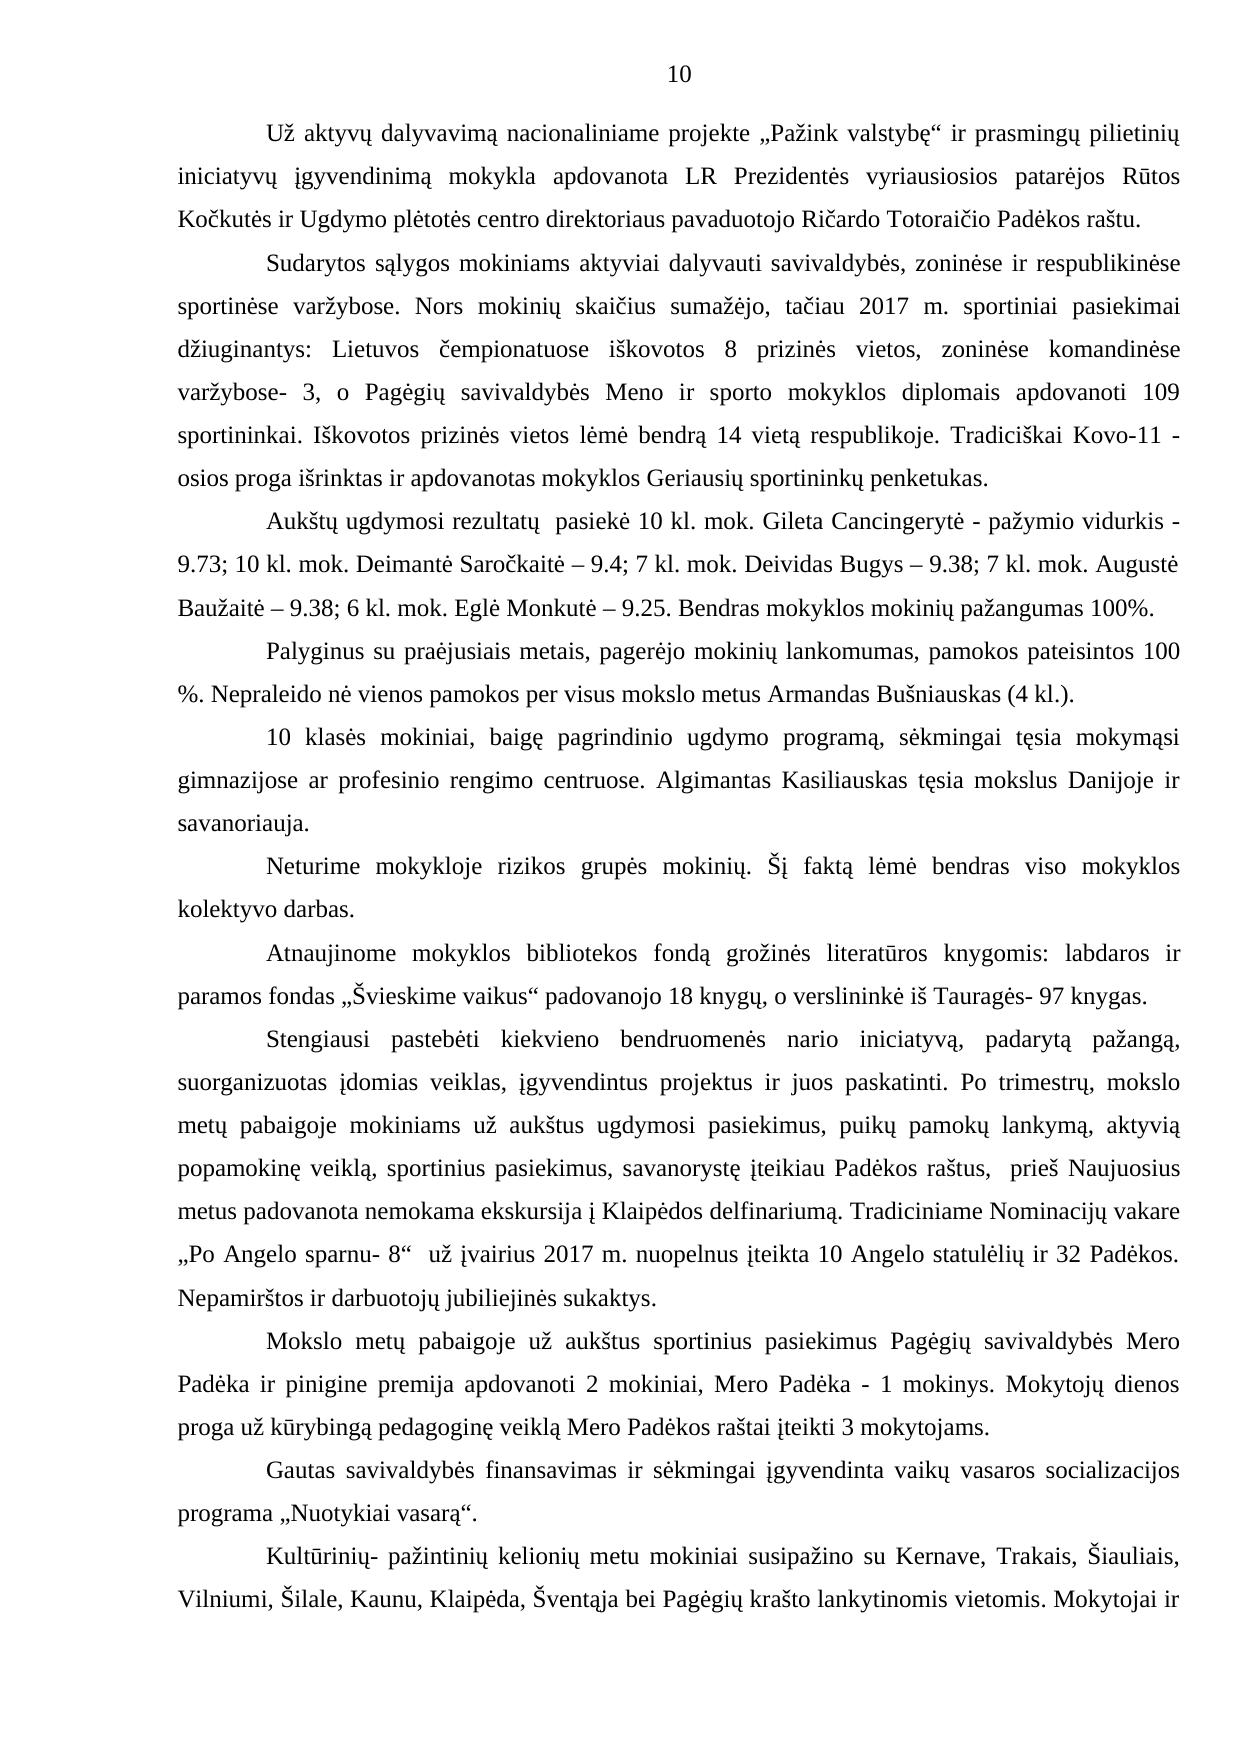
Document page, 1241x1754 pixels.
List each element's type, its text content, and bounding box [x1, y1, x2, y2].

text 10 klasės mokiniai, baigę pagrindinio ugdymo programą, sėkmingai tęsia mokymąsi gimnazijose ar profesinio rengimo centruose. Algimantas Kasiliauskas tęsia mokslus Danijoje ir savanoriauja. [177, 722, 1181, 837]
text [177, 1541, 1181, 1613]
text Palyginus su praėjusiais metais, pagerėjo mokinių lankomumas, pamokos pateisintos 100 %. Nepraleido nė vienos pamokos per visus mokslo metus Armandas Bušniauskas (4 kl.). [177, 636, 1181, 708]
text Neturime mokykloje rizikos grupės mokinių. Šį faktą lėmė bendras viso mokyklos kolektyvo darbas. [177, 851, 1181, 923]
text Sudarytos sąlygos mokiniams aktyviai dalyvauti savivaldybės, zoninėse ir respublikinėse sportinėse varžybose. Nors mokinių skaičius sumažėjo, tačiau 2017 m. sportiniai pasiekimai džiuginantys: Lietuvos čempionatuose iškovotos 8 prizinės vietos, zoninėse komandinėse varžybose- 3, o Pagėgių savivaldybės Meno ir sporto mokyklos diplomais apdovanoti 109 sportininkai. Iškovotos prizinės vietos lėmė bendrą 14 vietą respublikoje. Tradiciškai Kovo-11 - osios proga išrinktas ir apdovanotas mokyklos Geriausių sportininkų penketukas. [177, 248, 1181, 492]
text Atnaujinome mokyklos bibliotekos fondą grožinės literatūros knygomis: labdaros ir paramos fondas „Švieskime vaikus“ padovanojo 18 knygų, o verslininkė iš Tauragės- 97 knygas. [177, 938, 1181, 1009]
text Už aktyvų dalyvavimą nacionaliniame projekte „Pažink valstybę“ ir prasmingų pilietinių iniciatyvų įgyvendinimą mokykla apdovanota LR Prezidentės vyriausiosios patarėjos Rūtos Kočkutės ir Ugdymo plėtotės centro direktoriaus pavaduotojo Ričardo Totoraičio Padėkos raštu. [177, 118, 1181, 233]
text Mokslo metų pabaigoje už aukštus sportinius pasiekimus Pagėgių savivaldybės Mero Padėka ir pinigine premija apdovanoti 2 mokiniai, Mero Padėka - 1 mokinys. Mokytojų dienos proga už kūrybingą pedagoginę veiklą Mero Padėkos raštai įteikti 3 mokytojams. [177, 1326, 1181, 1441]
text Stengiausi pastebėti kiekvieno bendruomenės nario iniciatyvą, padarytą pažangą, suorganizuotas įdomias veiklas, įgyvendintus projektus ir juos paskatinti. Po trimestrų, mokslo metų pabaigoje mokiniams už aukštus ugdymosi pasiekimus, puikų pamokų lankymą, aktyvią popamokinę veiklą, sportinius pasiekimus, savanorystę įteikiau Padėkos raštus, prieš Naujuosius metus padovanota nemokama ekskursija į Klaipėdos delfinariumą. Tradiciniame Nominacijų vakare „Po Angelo sparnu- 8“ už įvairius 2017 m. nuopelnus įteikta 10 Angelo statulėlių ir 32 Padėkos. Nepamirštos ir darbuotojų jubiliejinės sukaktys. [177, 1024, 1181, 1311]
text Aukštų ugdymosi rezultatų pasiekė 10 kl. mok. Gileta Cancingerytė - pažymio vidurkis -9.73; 10 kl. mok. Deimantė Saročkaitė – 9.4; 7 kl. mok. Deividas Bugys – 9.38; 7 kl. mok. Augustė Baužaitė – 9.38; 6 kl. mok. Eglė Monkutė – 9.25. Bendras mokyklos mokinių pažangumas 100%. [177, 506, 1181, 621]
text Gautas savivaldybės finansavimas ir sėkmingai įgyvendinta vaikų vasaros socializacijos programa „Nuotykiai vasarą“. [177, 1455, 1181, 1527]
